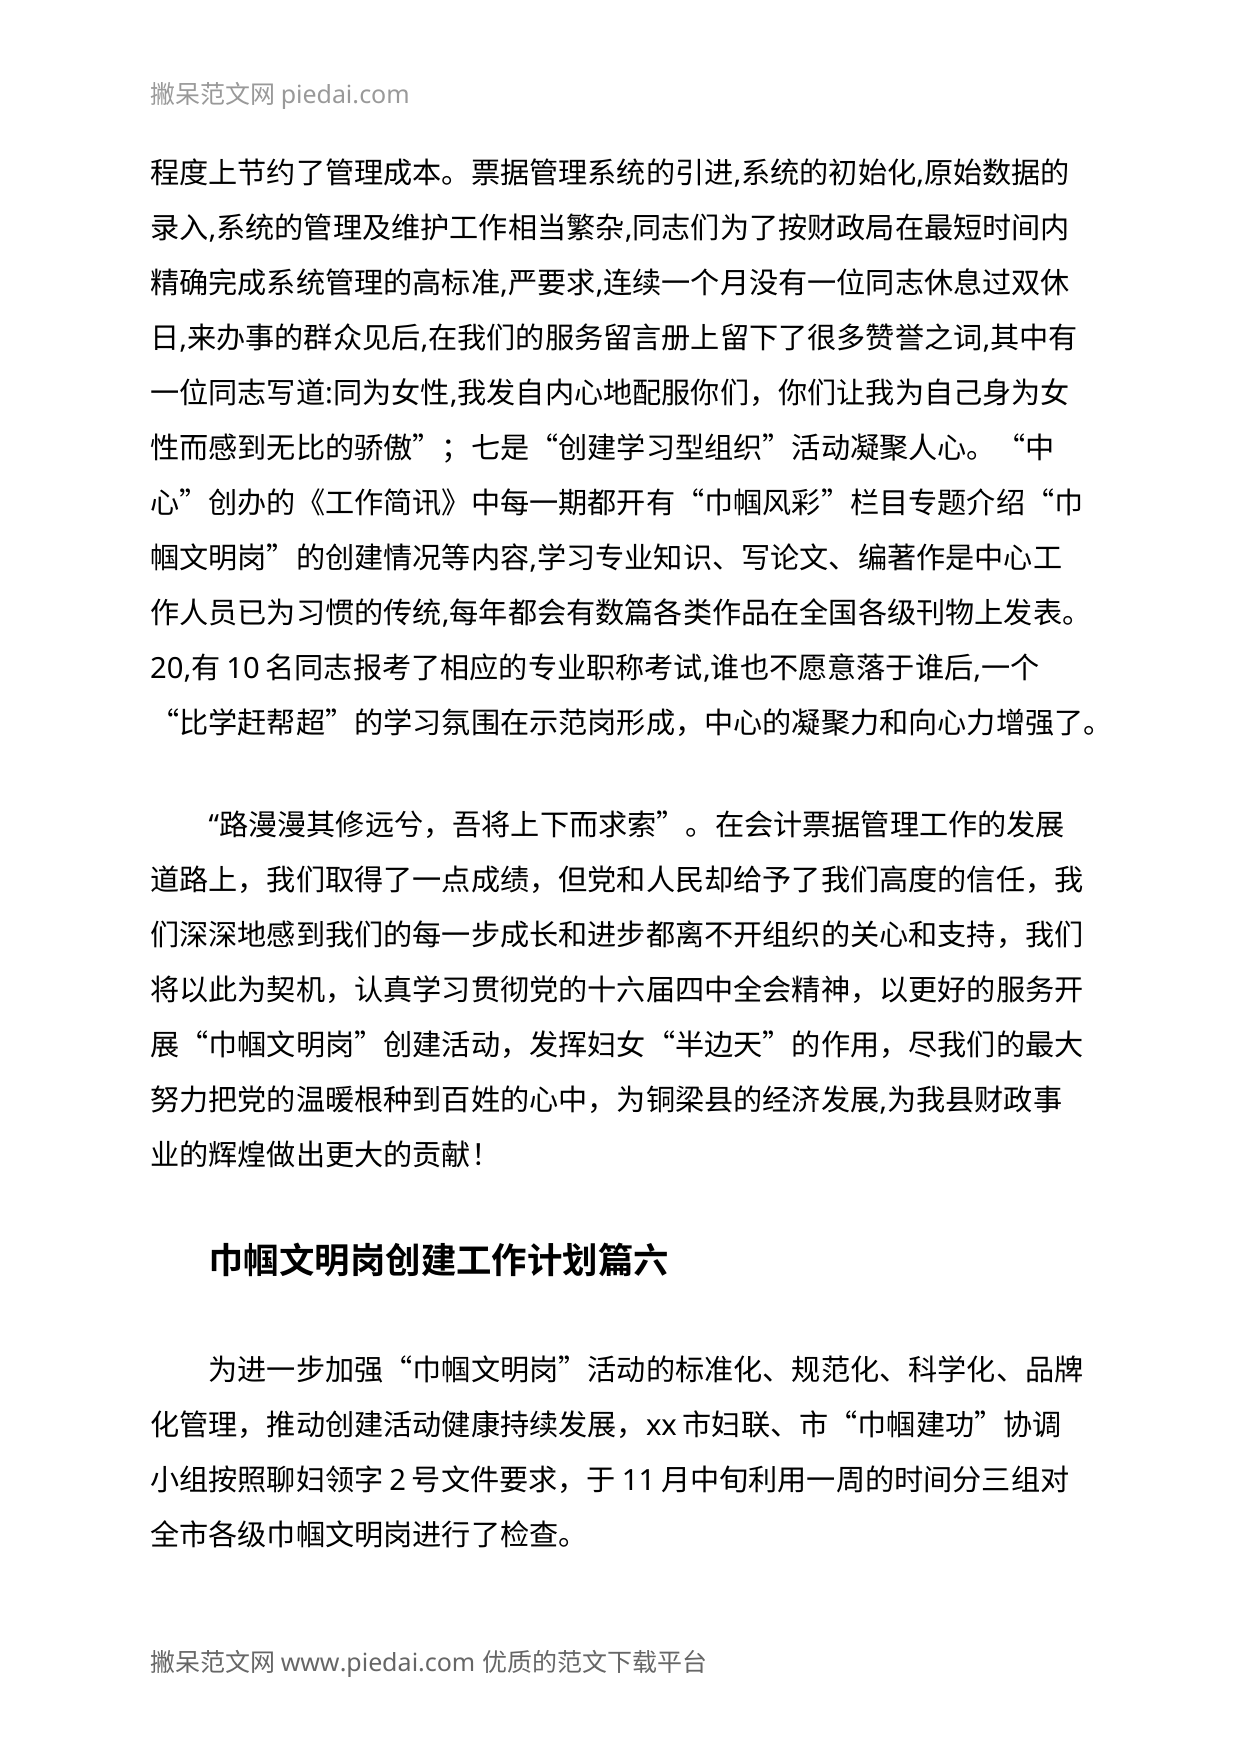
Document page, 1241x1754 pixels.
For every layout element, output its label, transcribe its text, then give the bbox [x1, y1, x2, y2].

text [150, 150, 1090, 742]
text 巾帼文明岗创建工作计划篇六 [150, 1233, 1090, 1284]
text 为进一步加强“巾帼文明岗”活动的标准化、规范化、科学化、品牌化管理，推动创建活动健康持续发展，xx市妇联、市“巾帼建功”协调小组按照聊妇领字2号文件要求，于11月中旬利用一周的时间分三组对全市各级巾帼文明岗进行了检查。 [150, 1346, 1090, 1553]
text “路漫漫其修远兮，吾将上下而求索”。在会计票据管理工作的发展道路上，我们取得了一点成绩，但党和人民却给予了我们高度的信任，我们深深地感到我们的每一步成长和进步都离不开组织的关心和支持，我们将以此为契机，认真学习贯彻党的十六届四中全会精神，以更好的服务开展“巾帼文明岗”创建活动，发挥妇女“半边天”的作用，尽我们的最大努力把党的温暖根种到百姓的心中，为铜梁县的经济发展,为我县财政事业的辉煌做出更大的贡献！ [150, 802, 1090, 1173]
